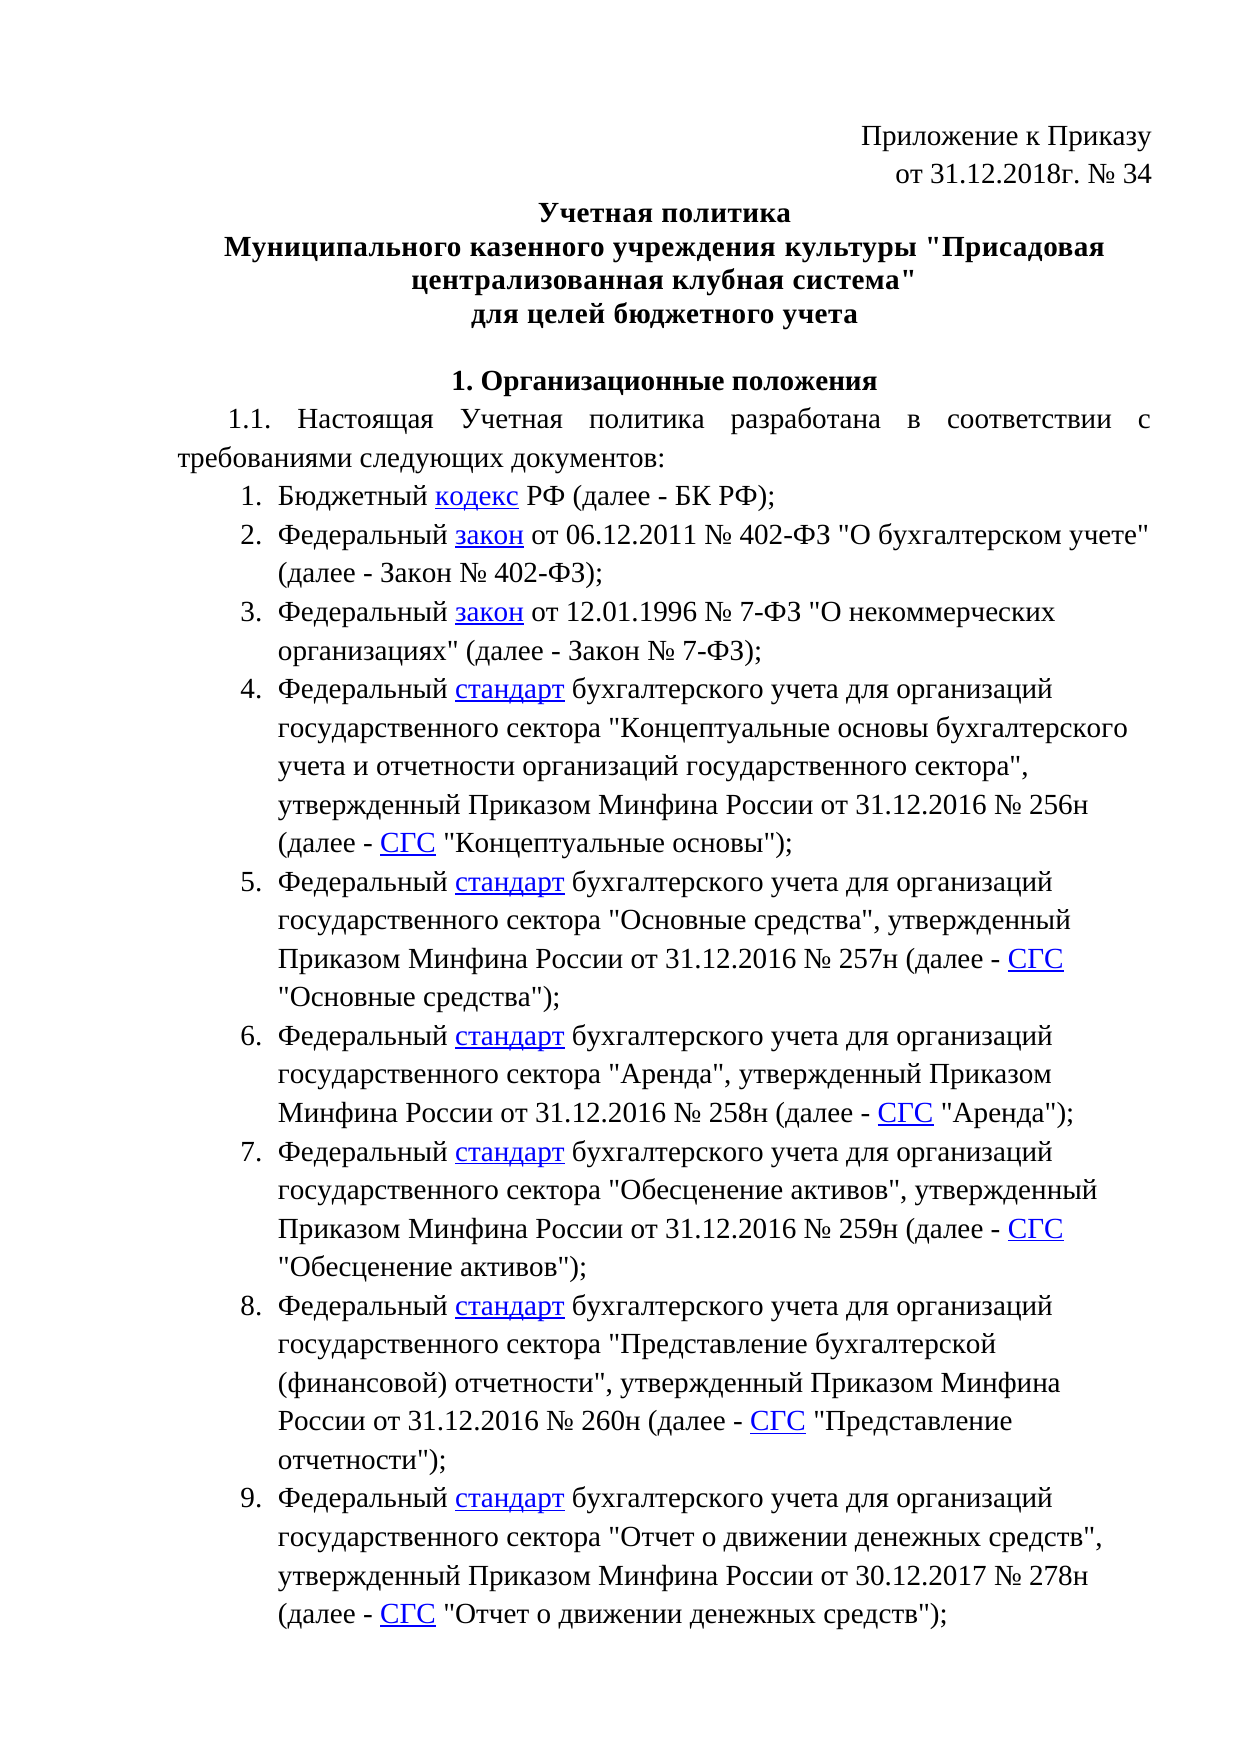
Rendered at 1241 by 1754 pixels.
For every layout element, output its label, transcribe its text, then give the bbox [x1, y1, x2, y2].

list Федеральный закон от 06.12.2011 № 402-ФЗ "О бухгалтерском учете" (далее - Закон № 402-ФЗ); [240, 517, 1152, 589]
list Бюджетный кодекс РФ (далее - БК РФ); [240, 478, 1152, 512]
list Федеральный стандарт бухгалтерского учета для организаций государственного сектора "Концептуальные основы бухгалтерского учета и отчетности организаций государственного сектора", утвержденный Приказом Минфина России от 31.12.2016 № 256н (далее - СГС "Концептуальные основы"); [240, 671, 1152, 859]
list Организационные положения [177, 363, 1152, 396]
list 1.1. Настоящая Учетная политика разработана в соответствии с требованиями следующих документов: [177, 401, 1152, 473]
list Федеральный стандарт бухгалтерского учета для организаций государственного сектора "Представление бухгалтерской (финансовой) отчетности", утвержденный Приказом Минфина России от 31.12.2016 № 260н (далее - СГС "Представление отчетности"); [240, 1288, 1152, 1476]
text Муниципального казенного учреждения культуры "Присадовая централизованная клубная система" для целей бюджетного учета [177, 229, 1152, 329]
list Федеральный стандарт бухгалтерского учета для организаций государственного сектора "Обесценение активов", утвержденный Приказом Минфина России от 31.12.2016 № 259н (далее - СГС "Обесценение активов"); [240, 1134, 1152, 1283]
list Федеральный закон от 12.01.1996 № 7-ФЗ "О некоммерческих организациях" (далее - Закон № 7-ФЗ); [240, 594, 1152, 666]
text Учетная политика [177, 195, 1152, 229]
list Федеральный стандарт бухгалтерского учета для организаций государственного сектора "Основные средства", утвержденный Приказом Минфина России от 31.12.2016 № 257н (далее - СГС "Основные средства"); [240, 864, 1152, 1013]
text Приложение к Приказу от 31.12.2018г. № 34 [177, 118, 1152, 190]
list Федеральный стандарт бухгалтерского учета для организаций государственного сектора "Отчет о движении денежных средств", утвержденный Приказом Минфина России от 30.12.2017 № 278н (далее - СГС "Отчет о движении денежных средств"); [240, 1481, 1152, 1630]
list Федеральный стандарт бухгалтерского учета для организаций государственного сектора "Аренда", утвержденный Приказом Минфина России от 31.12.2016 № 258н (далее - СГС "Аренда"); [240, 1018, 1152, 1129]
